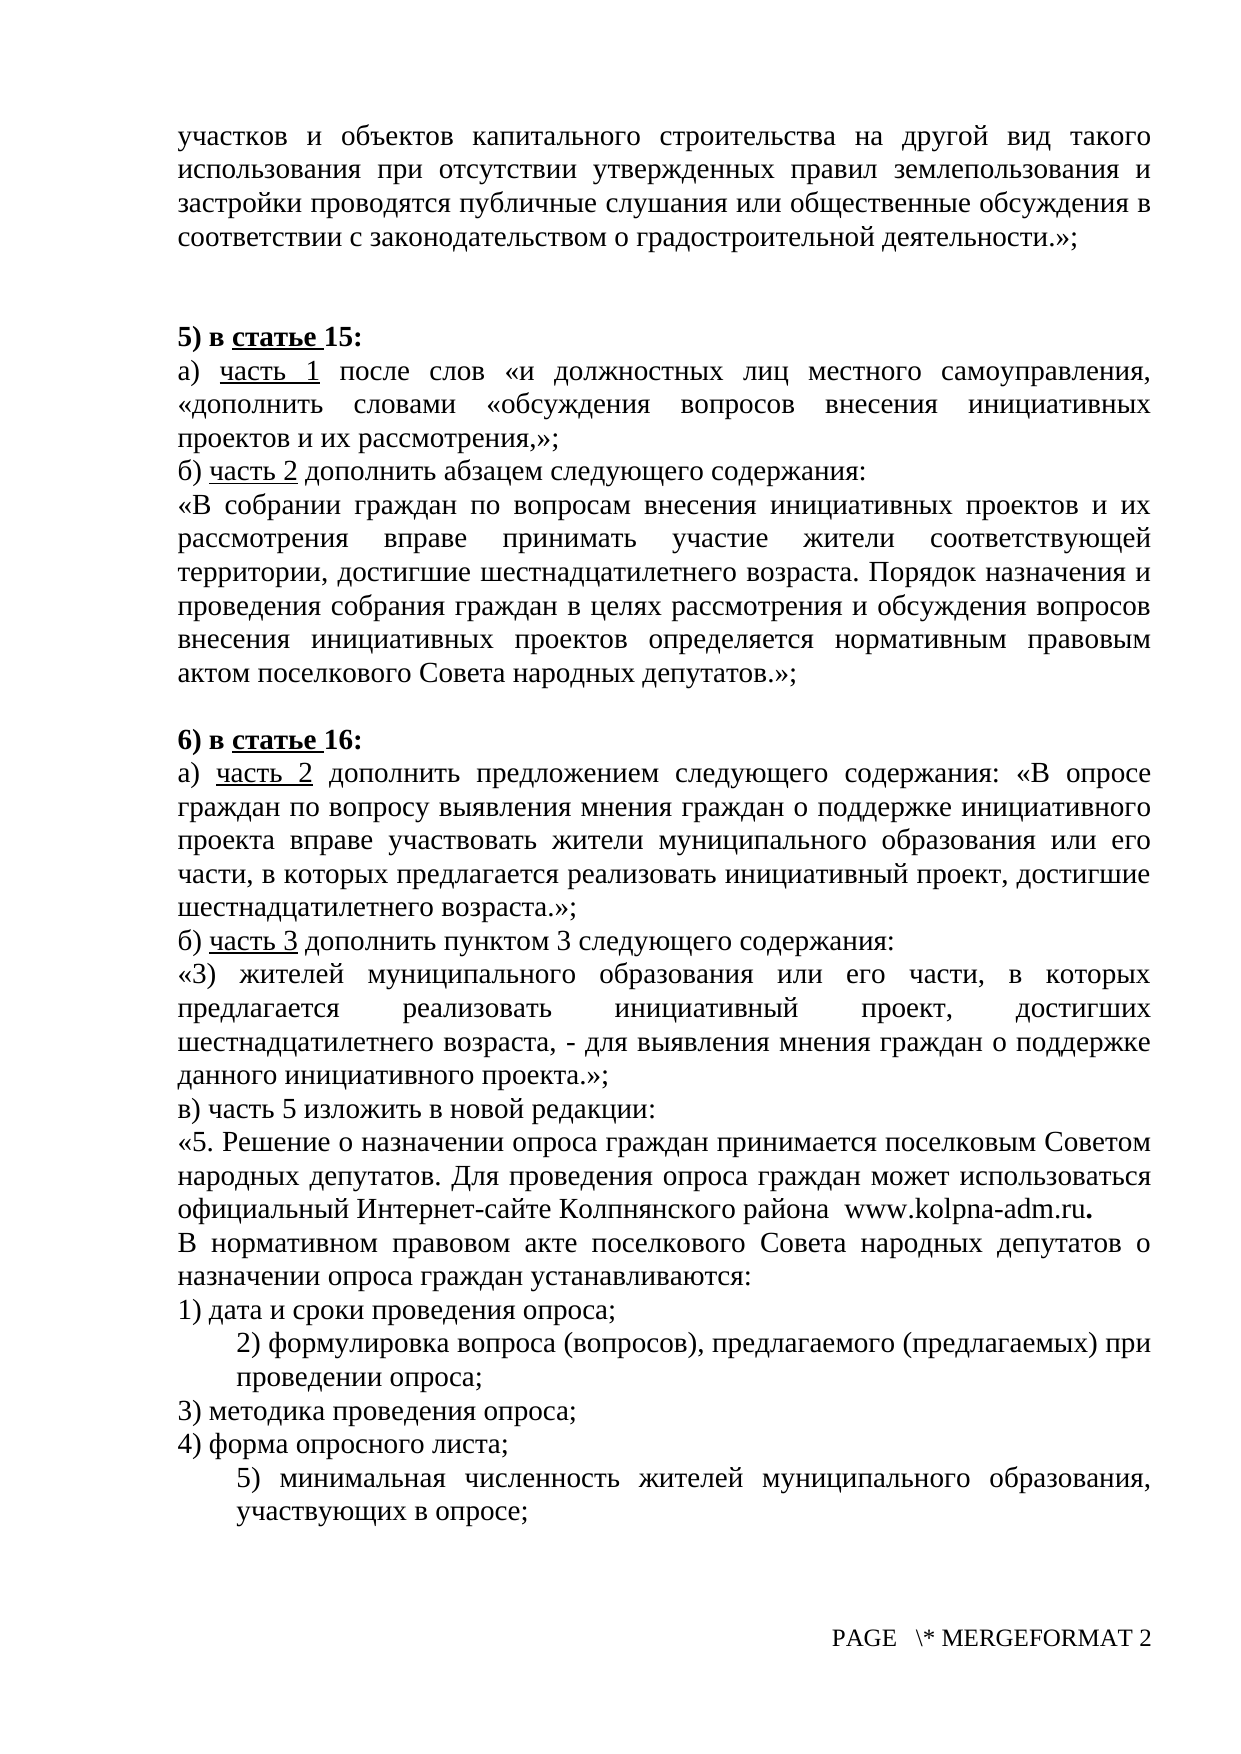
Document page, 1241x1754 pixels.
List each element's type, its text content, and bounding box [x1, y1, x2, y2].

text в) часть 5 изложить в новой редакции: [177, 1091, 1152, 1124]
text 1) дата и сроки проведения опроса; [177, 1292, 1152, 1326]
text В нормативном правовом акте поселкового Совета народных депутатов о назначении опроса граждан устанавливаются: [177, 1225, 1152, 1292]
text 4) форма опросного листа; [177, 1426, 1152, 1460]
text «В собрании граждан по вопросам внесения инициативных проектов и их рассмотрения вправе принимать участие жители соответствующей территории, достигшие шестнадцатилетнего возраста. Порядок назначения и проведения собрания граждан в целях рассмотрения и обсуждения вопросов внесения инициативных проектов определяется нормативным правовым актом поселкового Совета народных депутатов.»; [177, 487, 1152, 688]
text «5. Решение о назначении опроса граждан принимается поселковым Советом народных депутатов. Для проведения опроса граждан может использоваться официальный Интернет-сайте Колпнянского района www.kolpna-adm.ru. [177, 1124, 1152, 1225]
text 6) в статье 16: [177, 722, 1152, 755]
text б) часть 3 дополнить пунктом 3 следующего содержания: [177, 923, 1152, 957]
text б) часть 2 дополнить абзацем следующего содержания: [177, 453, 1152, 487]
text 2) формулировка вопроса (вопросов), предлагаемого (предлагаемых) при проведении опроса; [236, 1326, 1152, 1393]
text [177, 118, 1152, 252]
text «3) жителей муниципального образования или его части, в которых предлагается реализовать инициативный проект, достигших шестнадцатилетнего возраста, - для выявления мнения граждан о поддержке данного инициативного проекта.»; [177, 957, 1152, 1091]
text 3) методика проведения опроса; [177, 1393, 1152, 1426]
text 5) минимальная численность жителей муниципального образования, участвующих в опросе; [236, 1460, 1152, 1527]
text а) часть 1 после слов «и должностных лиц местного самоуправления, «дополнить словами «обсуждения вопросов внесения инициативных проектов и их рассмотрения,»; [177, 353, 1152, 453]
text 5) в статье 15: [177, 319, 1152, 353]
text а) часть 2 дополнить предложением следующего содержания: «В опросе граждан по вопросу выявления мнения граждан о поддержке инициативного проекта вправе участвовать жители муниципального образования или его части, в которых предлагается реализовать инициативный проект, достигшие шестнадцатилетнего возраста.»; [177, 755, 1152, 923]
